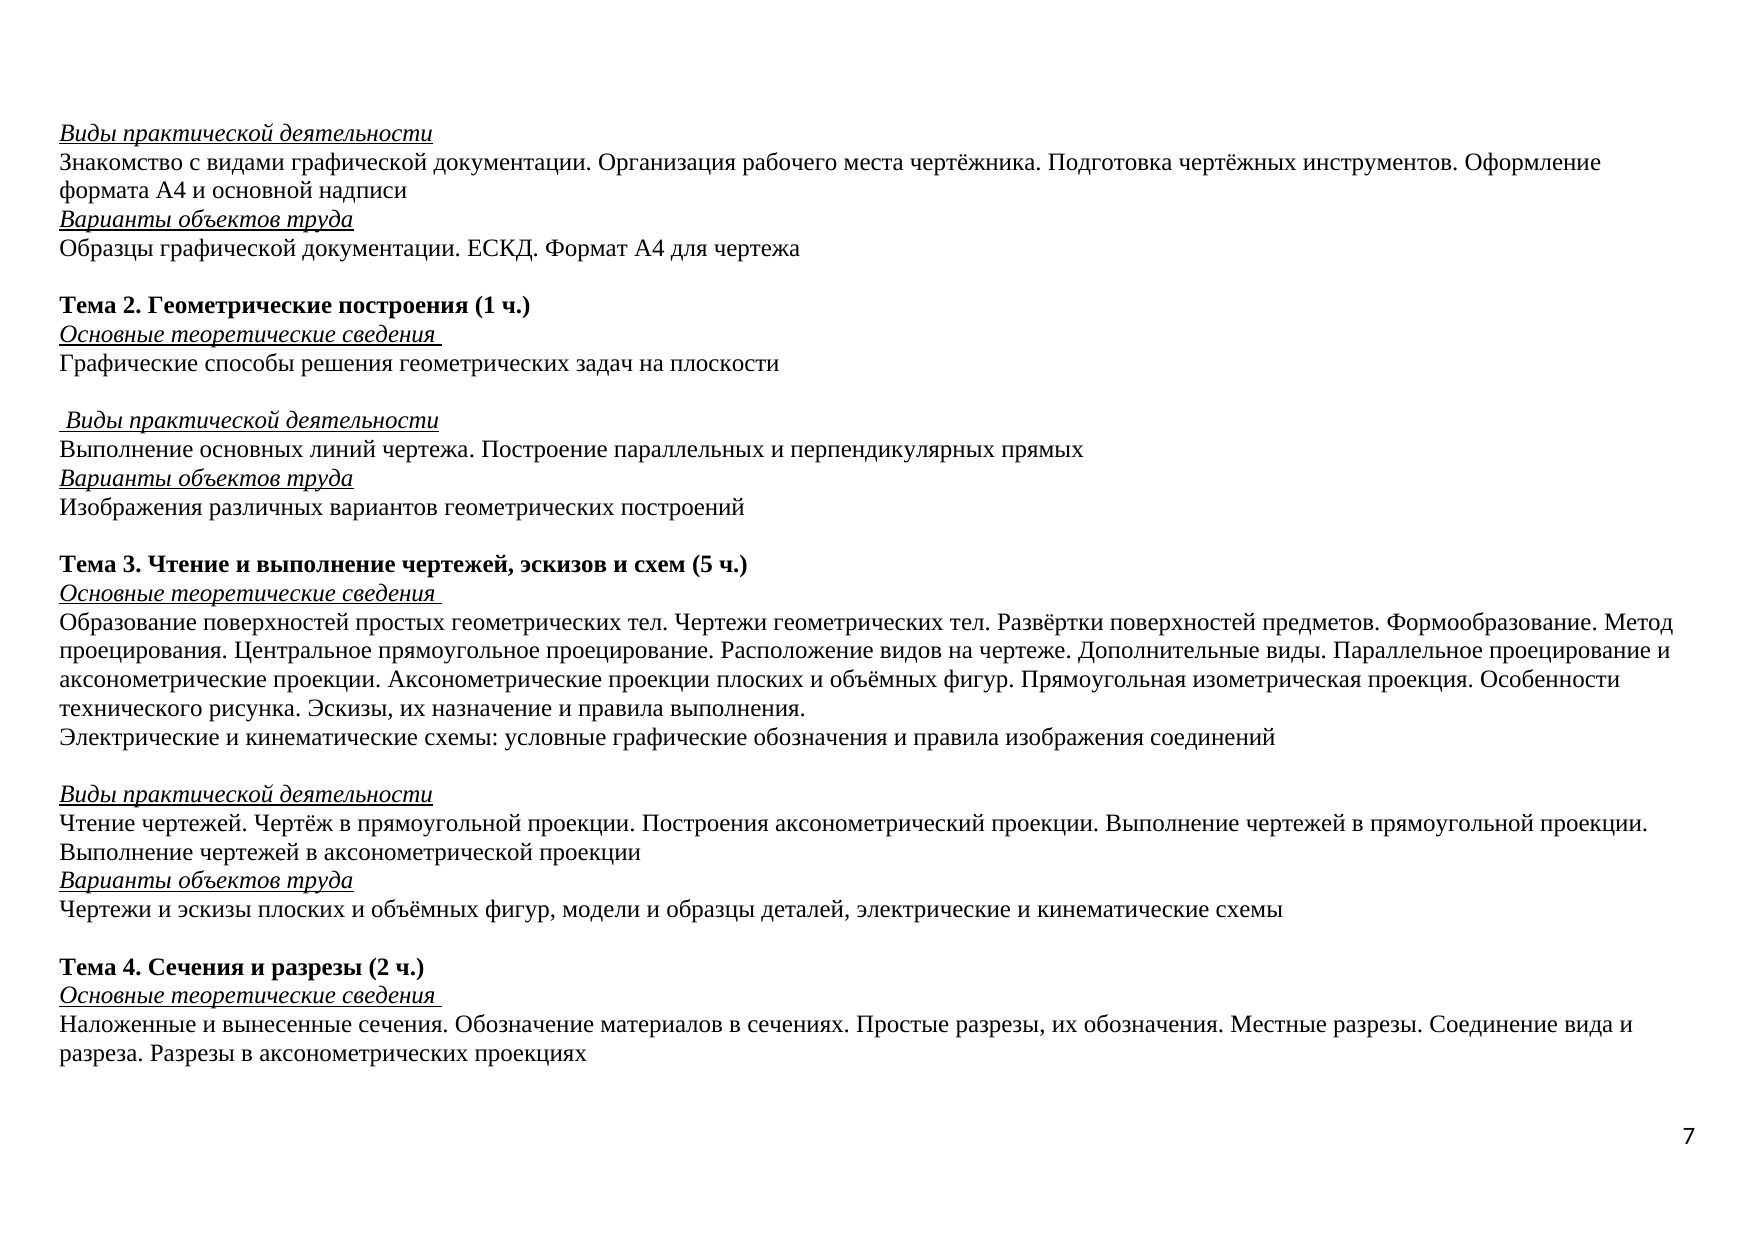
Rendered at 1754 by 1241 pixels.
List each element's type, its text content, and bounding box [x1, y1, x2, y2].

text Чертежи и эскизы плоских и объёмных фигур, модели и образцы деталей, электрические и кинематические схемы [59, 894, 1695, 923]
text Электрические и кинематические схемы: условные графические обозначения и правила изображения соединений [59, 722, 1695, 751]
text Тема 3. Чтение и выполнение чертежей, эскизов и схем (5 ч.) [59, 549, 1695, 578]
text Виды практической деятельности [59, 779, 1695, 808]
text Графические способы решения геометрических задач на плоскости [59, 348, 1695, 377]
text Основные теоретические сведения [59, 981, 1695, 1009]
text Виды практической деятельности [59, 118, 1695, 147]
text Знакомство с видами графической документации. Организация рабочего места чертёжника. Подготовка чертёжных инструментов. Оформление формата А4 и основной надписи [59, 147, 1695, 204]
text Тема 4. Сечения и разрезы (2 ч.) [59, 952, 1695, 981]
text Изображения различных вариантов геометрических построений [59, 492, 1695, 521]
text Виды практической деятельности [59, 406, 1695, 434]
text Чтение чертежей. Чертёж в прямоугольной проекции. Построения аксонометрический проекции. Выполнение чертежей в прямоугольной проекции. Выполнение чертежей в аксонометрической проекции [59, 808, 1695, 866]
text Варианты объектов труда [59, 204, 1695, 233]
text Тема 2. Геометрические построения (1 ч.) [59, 291, 1695, 319]
text Образование поверхностей простых геометрических тел. Чертежи геометрических тел. Развёртки поверхностей предметов. Формообразование. Метод проецирования. Центральное прямоугольное проецирование. Расположение видов на чертеже. Дополнительные виды. Параллельное проецирование и аксонометрические проекции. Аксонометрические проекции плоских и объёмных фигур. Прямоугольная изометрическая проекция. Особенности технического рисунка. Эскизы, их назначение и правила выполнения. [59, 607, 1695, 722]
text Наложенные и вынесенные сечения. Обозначение материалов в сечениях. Простые разрезы, их обозначения. Местные разрезы. Соединение вида и разреза. Разрезы в аксонометрических проекциях [59, 1009, 1695, 1067]
text Варианты объектов труда [59, 463, 1695, 492]
text Основные теоретические сведения [59, 319, 1695, 348]
text Образцы графической документации. ЕСКД. Формат А4 для чертежа [59, 233, 1695, 262]
text Варианты объектов труда [59, 866, 1695, 894]
text Основные теоретические сведения [59, 578, 1695, 607]
text Выполнение основных линий чертежа. Построение параллельных и перпендикулярных прямых [59, 434, 1695, 463]
